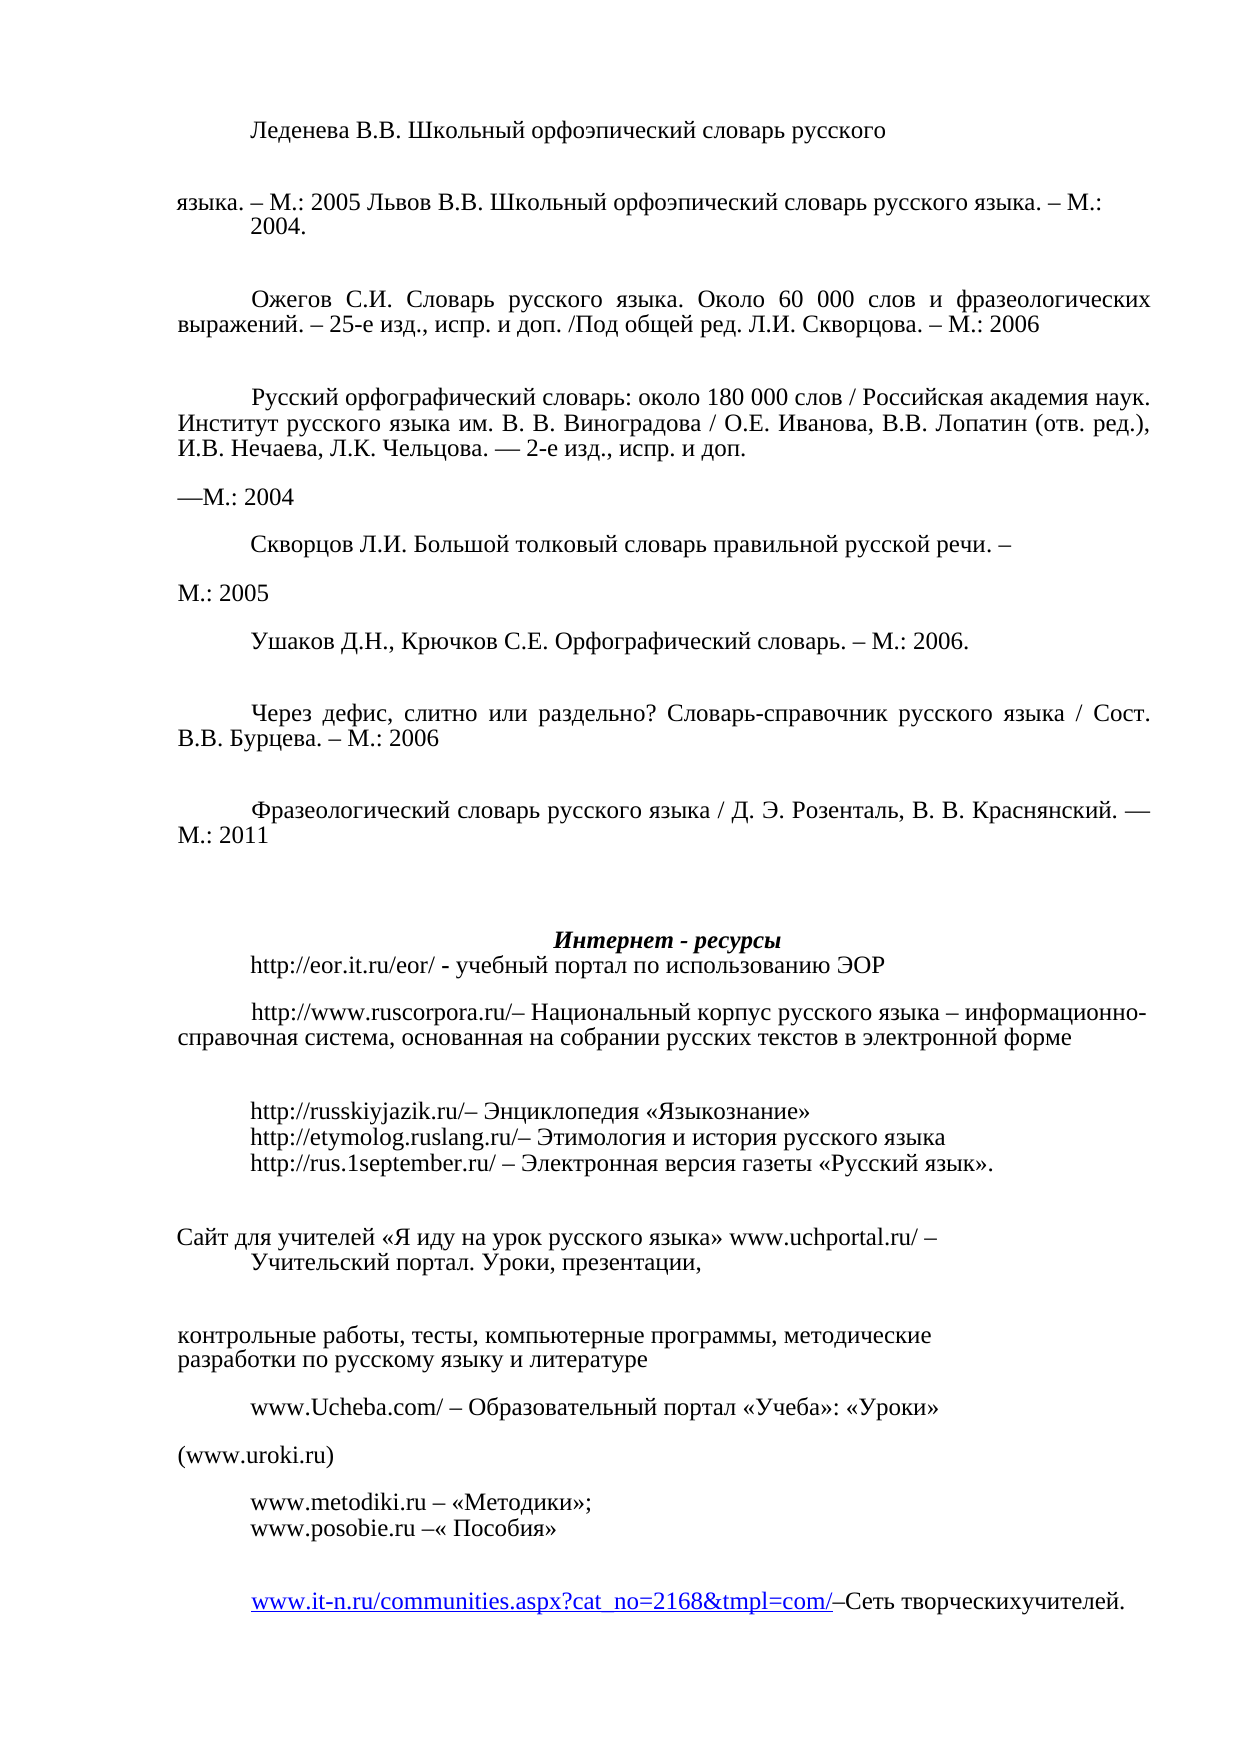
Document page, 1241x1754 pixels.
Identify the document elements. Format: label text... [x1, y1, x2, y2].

text контрольные работы, тесты, компьютерные программы, методические разработки по русскому языку и литературе [177, 1323, 1024, 1373]
text Фразеологический словарь русского языка / Д. Э. Розенталь, В. В. Краснянский. — М.: 2011 [177, 798, 1152, 848]
text Ушаков Д.Н., Крючков С.Е. Орфографический словарь. – М.: 2006. [250, 627, 1152, 654]
text (www.uroki.ru) [177, 1442, 1152, 1469]
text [177, 1589, 1152, 1614]
text М.: 2005 [177, 579, 1152, 606]
text http://russkiyjazik.ru/– Энциклопедия «Языкознание» http://etymolog.ruslang.ru/– Этимология и история русского языка http://rus.1september.ru/ – Электронная версия газеты «Русский язык». [250, 1098, 1087, 1177]
text Русский орфографический словарь: около 180 000 слов / Российская академия наук. Институт русского языка им. В. В. Виноградова / О.Е. Иванова, В.В. Лопатин (отв. ред.), И.В. Нечаева, Л.К. Чельцова. — 2-е изд., испр. и доп. [177, 385, 1152, 462]
text Сайт для учителей «Я иду на урок русского языка» www.uchportal.ru/ – Учительский портал. Уроки, презентации, [176, 1224, 993, 1276]
text языка. – М.: 2005 Львов В.В. Школьный орфоэпический словарь русского языка. – М.: 2004. [176, 190, 1147, 240]
text Через дефис, слитно или раздельно? Словарь-справочник русского языка / Сост. В.В. Бурцева. – М.: 2006 [177, 701, 1152, 752]
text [250, 118, 1152, 143]
text Скворцов Л.И. Большой толковый словарь правильной русской речи. – [250, 531, 1152, 558]
text Интернет - ресурсы http://eor.it.ru/eor/ - учебный портал по использованию ЭОР [250, 929, 960, 979]
text —М.: 2004 [177, 483, 1152, 511]
text www.metodiki.ru – «Методики»; www.posobie.ru –« Пособия» [250, 1490, 622, 1542]
text http://www.ruscorpora.ru/– Национальный корпус русского языка – информационно-справочная система, основанная на собрании русских текстов в электронной форме [177, 999, 1147, 1051]
text www.Ucheba.com/ – Образовательный портал «Учеба»: «Уроки» [250, 1394, 1152, 1421]
text Ожегов С.И. Словарь русского языка. Около 60 000 слов и фразеологических выражений. – 25-е изд., испр. и доп. /Под общей ред. Л.И. Скворцова. – М.: 2006 [177, 287, 1152, 338]
